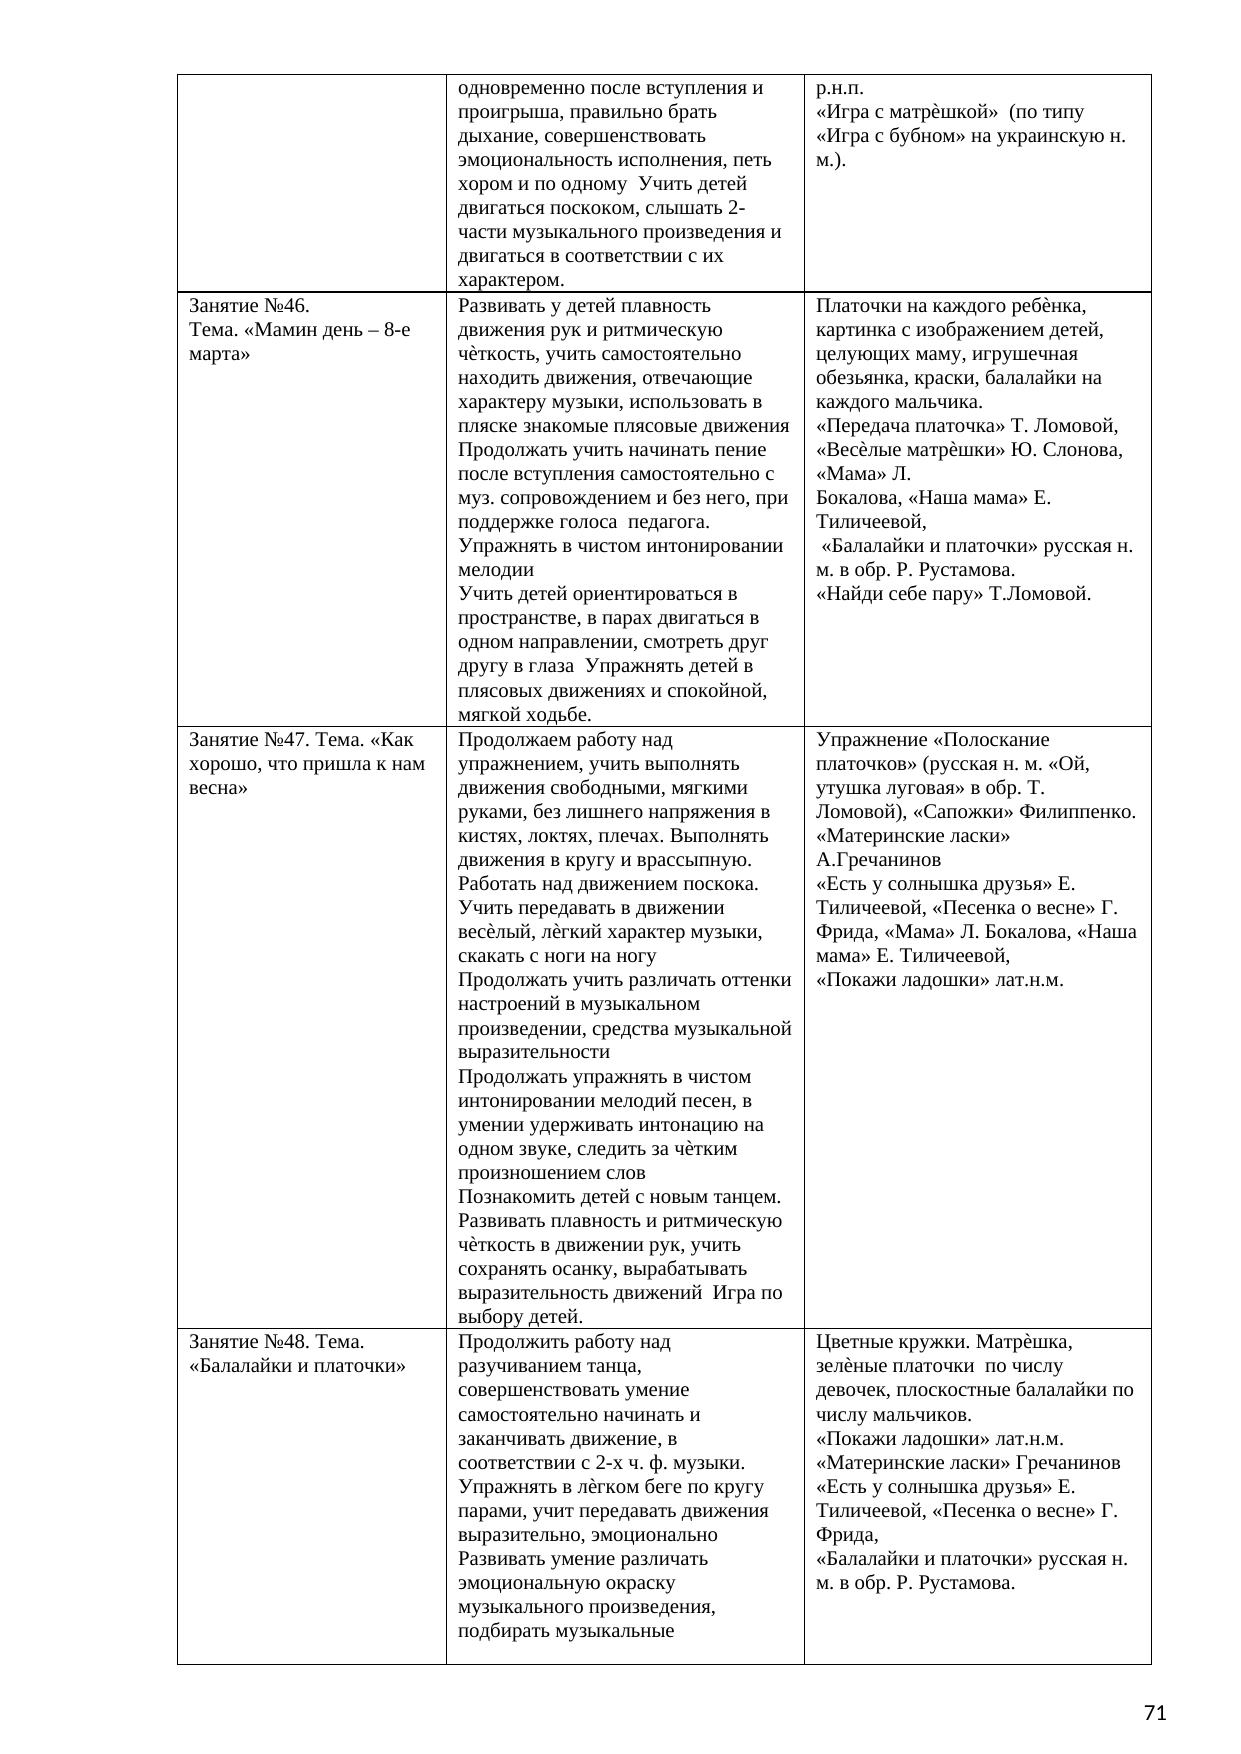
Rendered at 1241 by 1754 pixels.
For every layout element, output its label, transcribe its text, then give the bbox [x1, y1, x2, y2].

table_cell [178, 1329, 446, 1664]
table_cell Развивать у детей плавность движения рук и ритмическую чѐткость, учить самостоятельно находить движения, отвечающие характеру музыки, использовать в пляске знакомые плясовые движения Продолжать учить начинать пение после вступления самостоятельно с муз. сопровождением и без него, при поддержке голоса педагога. Упражнять в чистом интонировании мелодии Учить детей ориентироваться в пространстве, в парах двигаться в одном направлении, смотреть друг другу в глаза Упражнять детей в плясовых движениях и спокойной, мягкой ходьбе. [447, 293, 804, 726]
table_cell Занятие №46. Тема. «Мамин день – 8-е марта» [178, 293, 446, 726]
table_cell Упражнение «Полоскание платочков» (русская н. м. «Ой, утушка луговая» в обр. Т. Ломовой), «Сапожки» Филиппенко. «Материнские ласки» А.Гречанинов «Есть у солнышка друзья» Е. Тиличеевой, «Песенка о весне» Г. Фрида, «Мама» Л. Бокалова, «Наша мама» Е. Тиличеевой, «Покажи ладошки» лат.н.м. [805, 727, 1151, 1328]
table_cell Продолжаем работу над упражнением, учить выполнять движения свободными, мягкими руками, без лишнего напряжения в кистях, локтях, плечах. Выполнять движения в кругу и врассыпную. Работать над движением поскока. Учить передавать в движении весѐлый, лѐгкий характер музыки, скакать с ноги на ногу Продолжать учить различать оттенки настроений в музыкальном произведении, средства музыкальной выразительности Продолжать упражнять в чистом интонировании мелодий песен, в умении удерживать интонацию на одном звуке, следить за чѐтким произношением слов Познакомить детей с новым танцем. Развивать плавность и ритмическую чѐткость в движении рук, учить сохранять осанку, вырабатывать выразительность движений Игра по выбору детей. [447, 727, 804, 1328]
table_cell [805, 75, 1151, 291]
table_cell Платочки на каждого ребѐнка, картинка с изображением детей, целующих маму, игрушечная обезьянка, краски, балалайки на каждого мальчика. «Передача платочка» Т. Ломовой, «Весѐлые матрѐшки» Ю. Слонова, «Мама» Л. Бокалова, «Наша мама» Е. Тиличеевой, «Балалайки и платочки» русская н. м. в обр. Р. Рустамова. «Найди себе пару» Т.Ломовой. [805, 293, 1151, 726]
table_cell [447, 1329, 804, 1664]
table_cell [178, 75, 446, 291]
table_cell Занятие №47. Тема. «Как хорошо, что пришла к нам весна» [178, 727, 446, 1328]
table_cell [805, 1329, 1151, 1664]
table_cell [447, 75, 804, 291]
